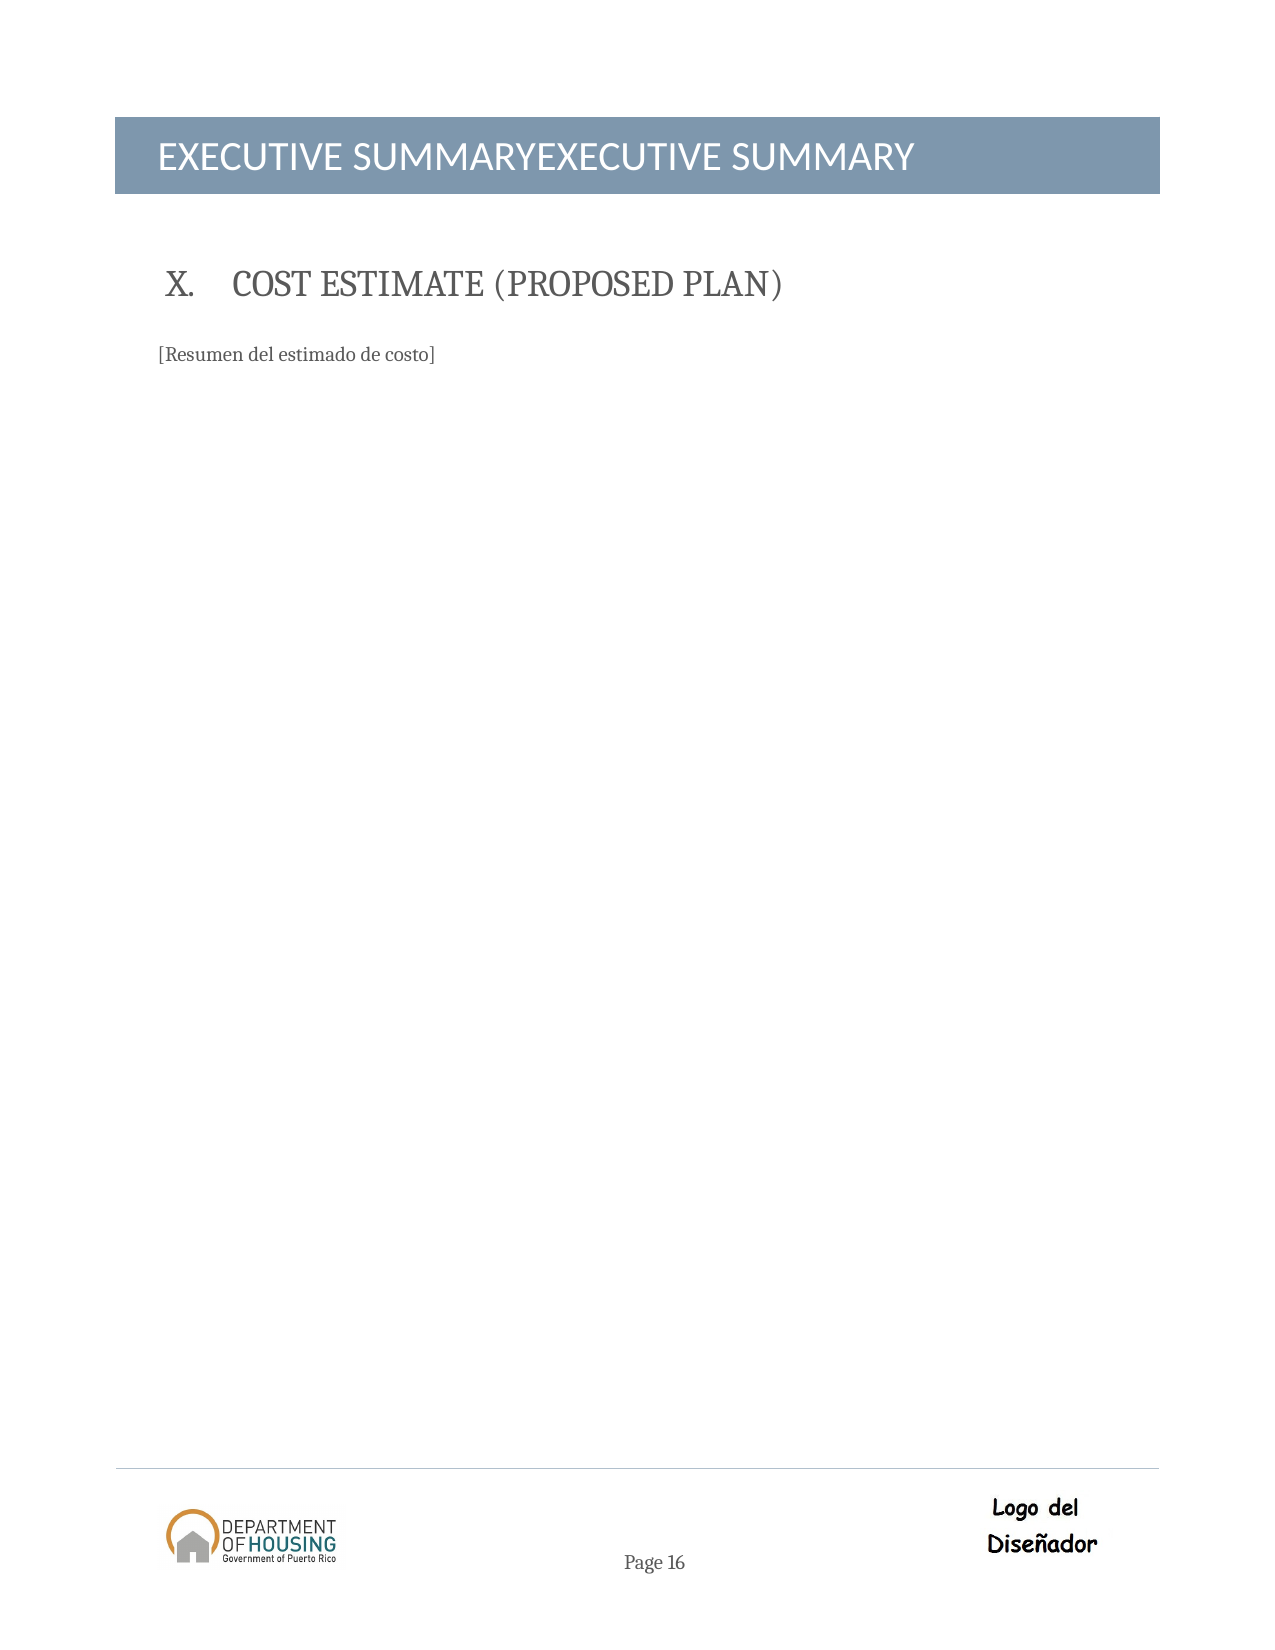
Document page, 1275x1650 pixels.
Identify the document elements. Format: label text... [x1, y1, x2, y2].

picture [157, 1504, 346, 1570]
picture [980, 1481, 1114, 1570]
text [Resumen del estimado de costo] [157, 343, 1117, 367]
subtitle COST ESTIMATE (PROPOSED PLAN) [195, 262, 1117, 306]
